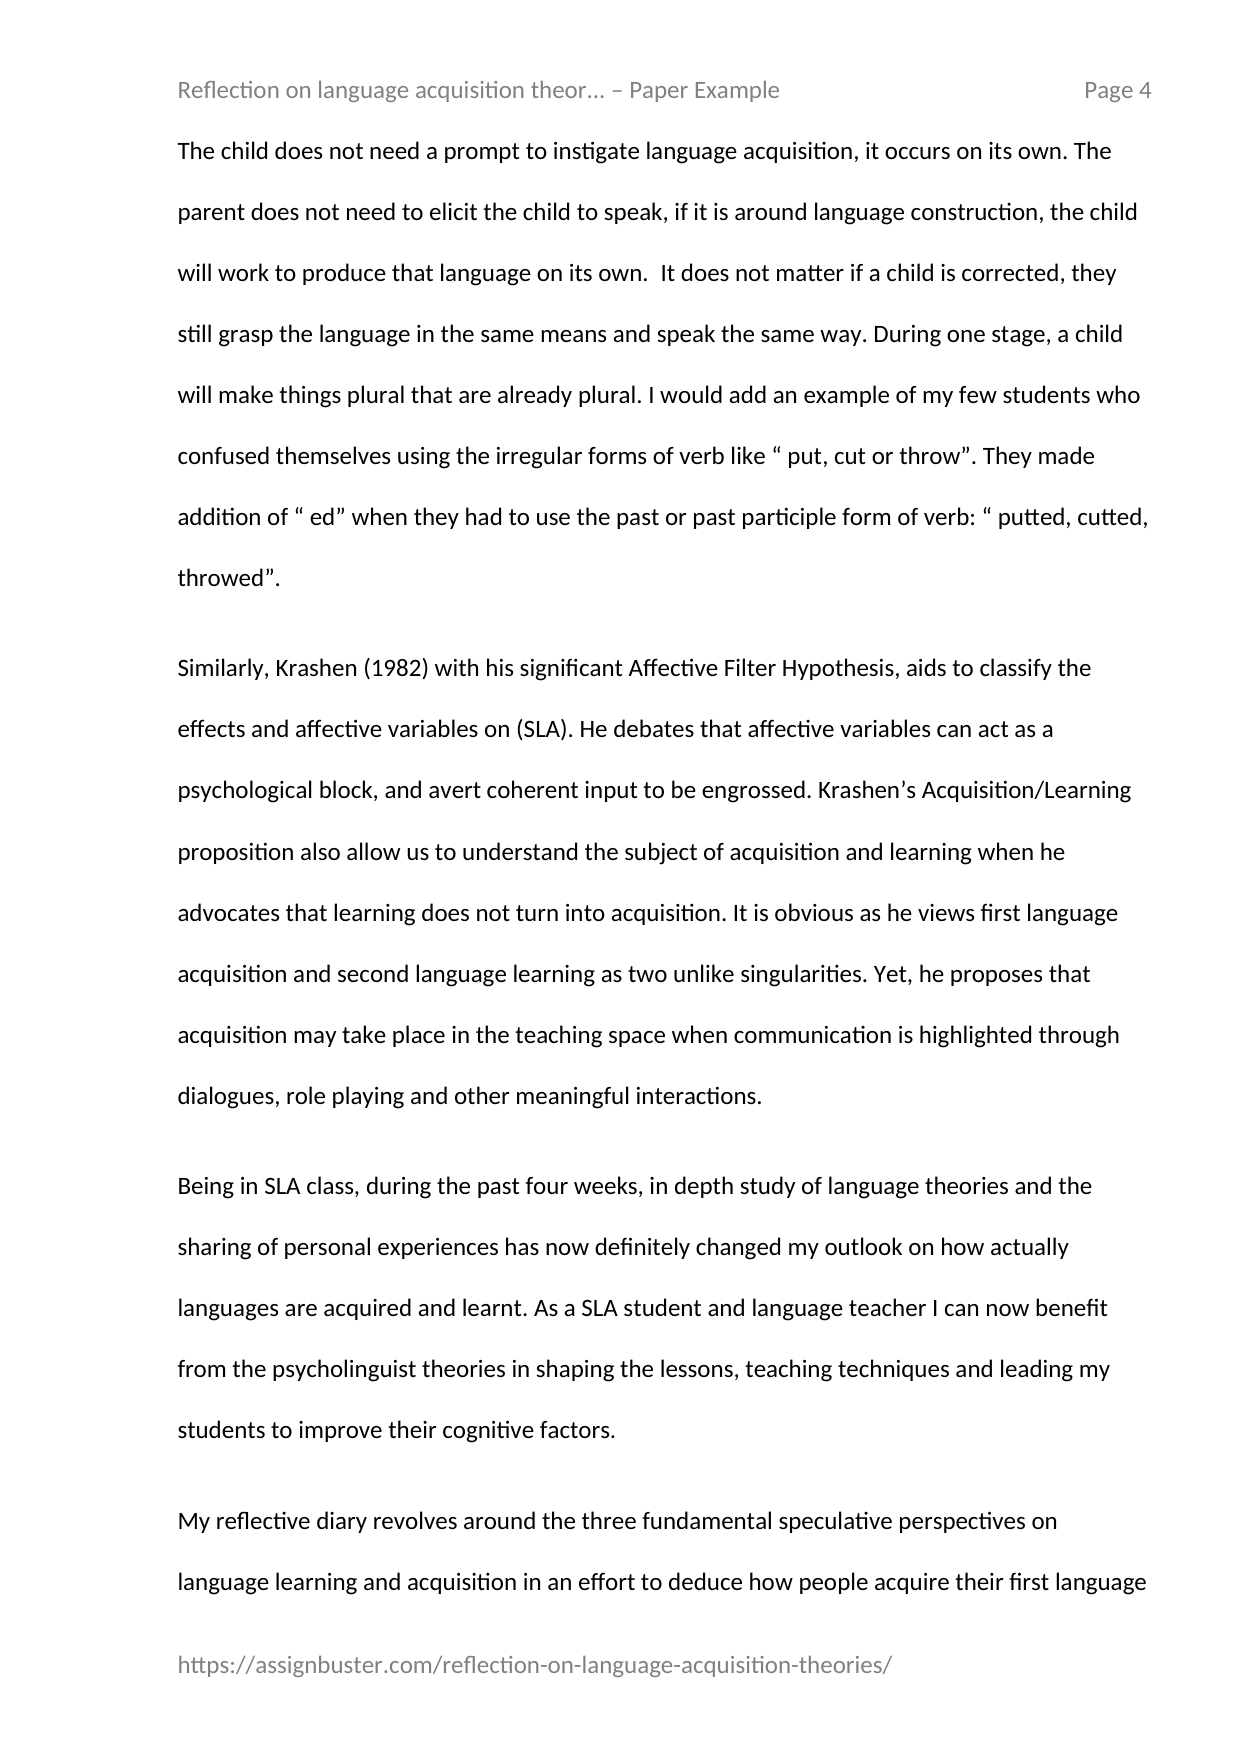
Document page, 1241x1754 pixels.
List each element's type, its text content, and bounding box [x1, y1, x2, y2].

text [177, 1505, 1152, 1597]
text Being in SLA class, during the past four weeks, in depth study of language theories and the sharing of personal experiences has now definitely changed my outlook on how actually languages are acquired and learnt. As a SLA student and language teacher I can now benefit from the psycholinguist theories in shaping the lessons, teaching techniques and leading my students to improve their cognitive factors. [177, 1170, 1152, 1445]
text Similarly, Krashen (1982) with his significant Affective Filter Hypothesis, aids to classify the effects and affective variables on (SLA). He debates that affective variables can act as a psychological block, and avert coherent input to be engrossed. Krashen’s Acquisition/Learning proposition also allow us to understand the subject of acquisition and learning when he advocates that learning does not turn into acquisition. It is obvious as he views first language acquisition and second language learning as two unlike singularities. Yet, he proposes that acquisition may take place in the teaching space when communication is highlighted through dialogues, role playing and other meaningful interactions. [177, 653, 1152, 1110]
text The child does not need a prompt to instigate language acquisition, it occurs on its own. The parent does not need to elicit the child to speak, if it is around language construction, the child will work to produce that language on its own. It does not matter if a child is corrected, they still grasp the language in the same means and speak the same way. During one stage, a child will make things plural that are already plural. I would add an example of my few students who confused themselves using the irregular forms of verb like “ put, cut or throw”. They made addition of “ ed” when they had to use the past or past participle form of verb: “ putted, cutted, throwed”. [177, 135, 1152, 593]
